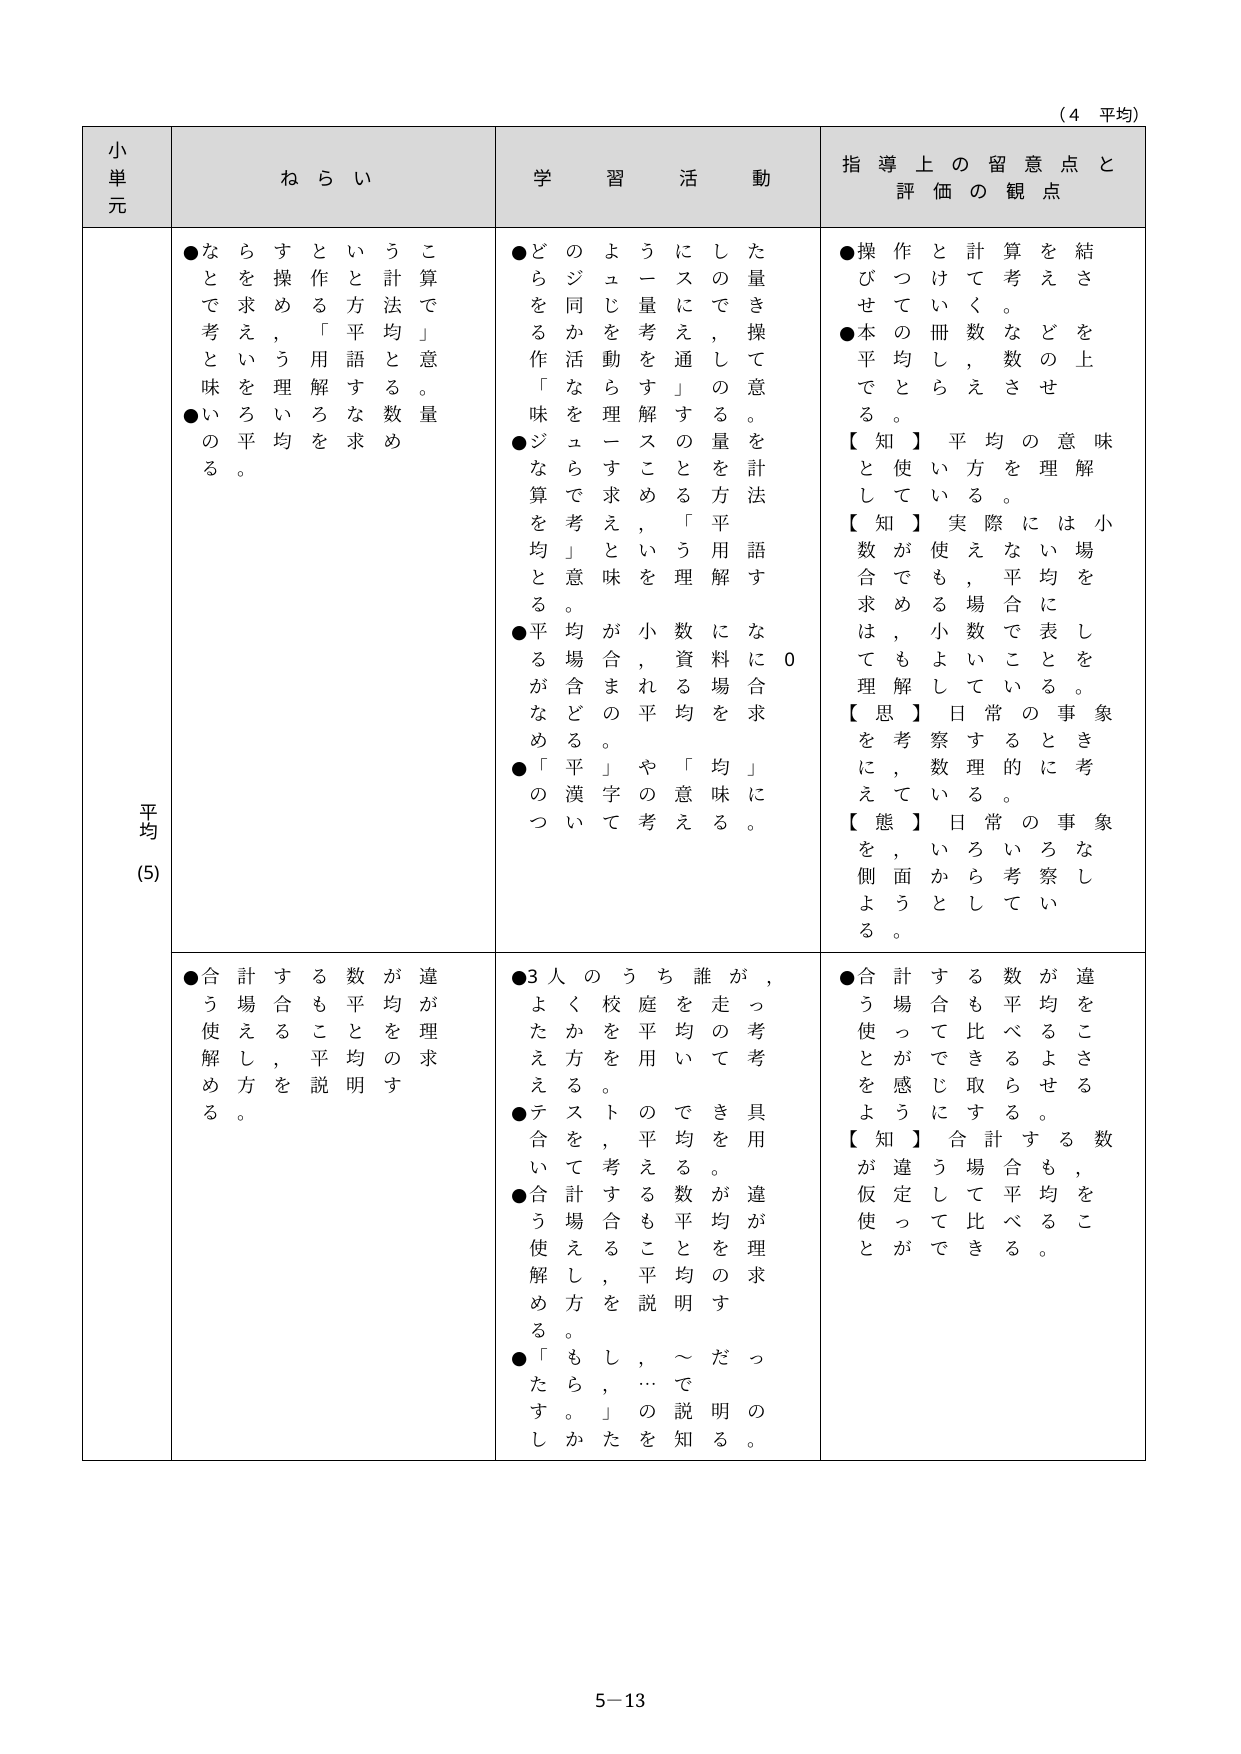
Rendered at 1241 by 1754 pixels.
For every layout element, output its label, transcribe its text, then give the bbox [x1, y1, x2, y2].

table_cell 平均 (5) [83, 228, 171, 1460]
table_cell ●合計する数が違う場合も平均を使って比べることができるよさを感じ取らせるようにする。 【知】合計する数が違う場合も，仮定して平均を使って比べることができる。 [821, 953, 1145, 1460]
text （４ 平均） [91, 102, 1149, 126]
table_cell ●合計する数が違う場合も平均が使えることを理解し，平均の求め方を説明する。 [172, 953, 495, 1460]
table_cell ●3人のうち誰が，よく校庭を走ったかを平均の考え方を用いて考える。 ●テストのでき具合を，平均を用いて考える。 ●合計する数が違う場合も平均が使えることを理解し，平均の求め方を説明する。 ●「もし，～だったら，…です。」の説明のしかたを知る。 [496, 953, 820, 1460]
table_cell ●ならすということを操作と計算で求める方法で考え，「平均」という用語と意味を理解する。 ●いろいろな数量の平均を求める。 [172, 228, 495, 952]
table_header 指導上の留意点と評価の観点 [821, 127, 1145, 227]
table_header 小単元 [83, 127, 171, 227]
table_cell ●操作と計算を結びつけて考えさせていく。 ●本の冊数などを平均し，数の上でとらえさせる。 【知】平均の意味と使い方を理解している。 【知】実際には小数が使えない場合でも，平均を求める場合には，小数で表してもよいことを理解している。 【思】日常の事象を考察するときに，数理的に考えている。 【態】日常の事象を，いろいろな側面から考察しようとしている。 [821, 228, 1145, 952]
table_header ねらい [172, 127, 495, 227]
table_header 学 習 活 動 [496, 127, 820, 227]
table_cell ●どのようにしたらジュースの量を同じ量にできるかを考え，操作活動を通して「ならす」の意味を理解する。 ●ジュースの量をならすことを計算で求める方法を考え，「平均」という用語と意味を理解する。 ●平均が小数になる場合，資料に0が含まれる場合などの平均を求める。 ●「平」や「均」の漢字の意味について考える。 [496, 228, 820, 952]
